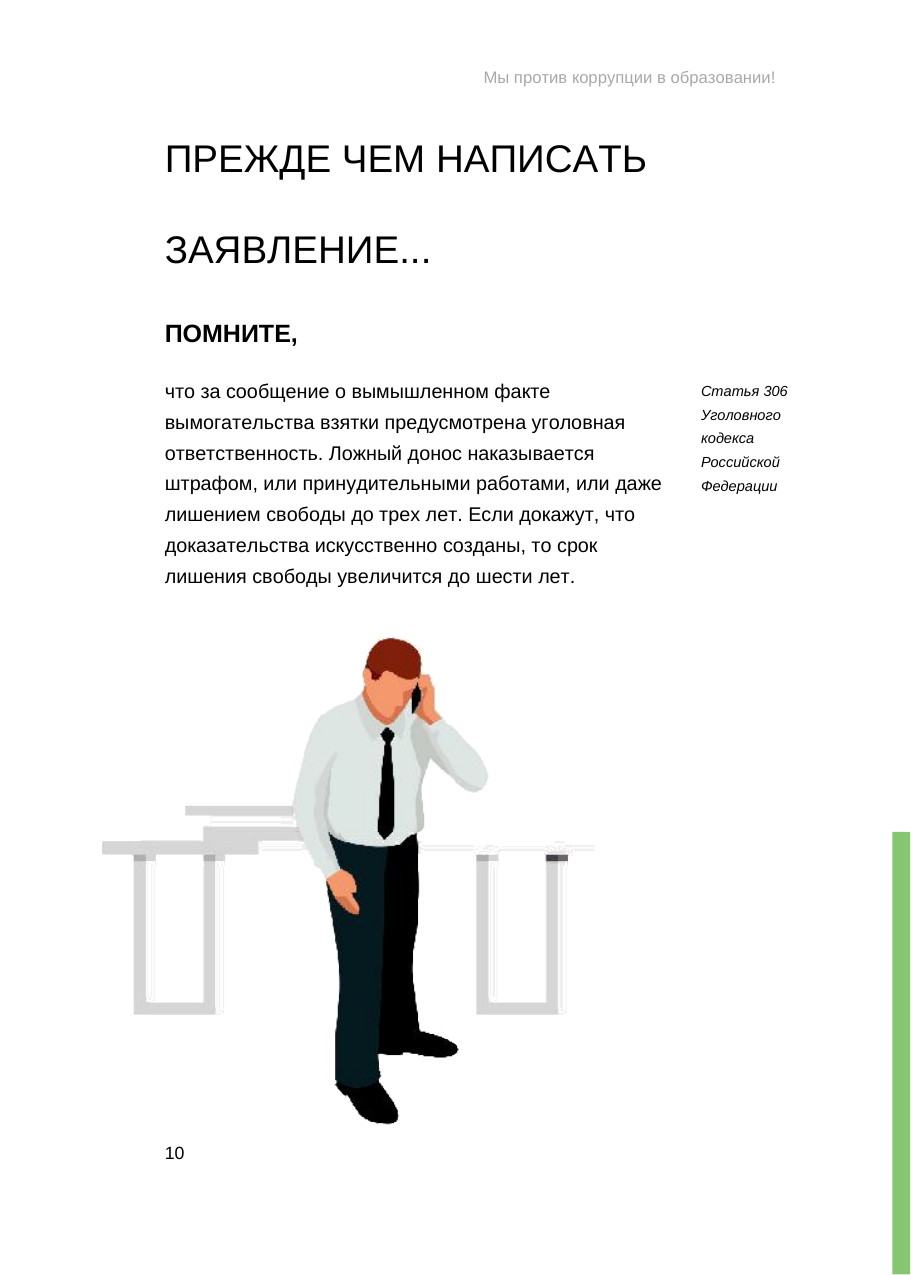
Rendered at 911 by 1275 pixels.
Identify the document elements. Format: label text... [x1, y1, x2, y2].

picture [0, 0, 892, 1275]
text ПОМНИТЕ, [164, 319, 669, 348]
text что за сообщение о вымышленном факте вымогательства взятки предусмотрена уголовная ответственность. Ложный донос наказывается штрафом, или принудительными работами, или даже лишением свободы до трех лет. Если докажут, что доказательства искусственно созданы, то срок лишения свободы увеличится до шести лет. [164, 380, 669, 587]
text 10 [164, 1143, 791, 1163]
text Статья 306 Уголовного кодекса Российской Федерации [701, 383, 791, 494]
text ПРЕЖДЕ ЧЕМ НАПИСАТЬ ЗАЯВЛЕНИЕ... [164, 136, 649, 272]
text Мы против коррупции в образовании! [483, 68, 791, 87]
